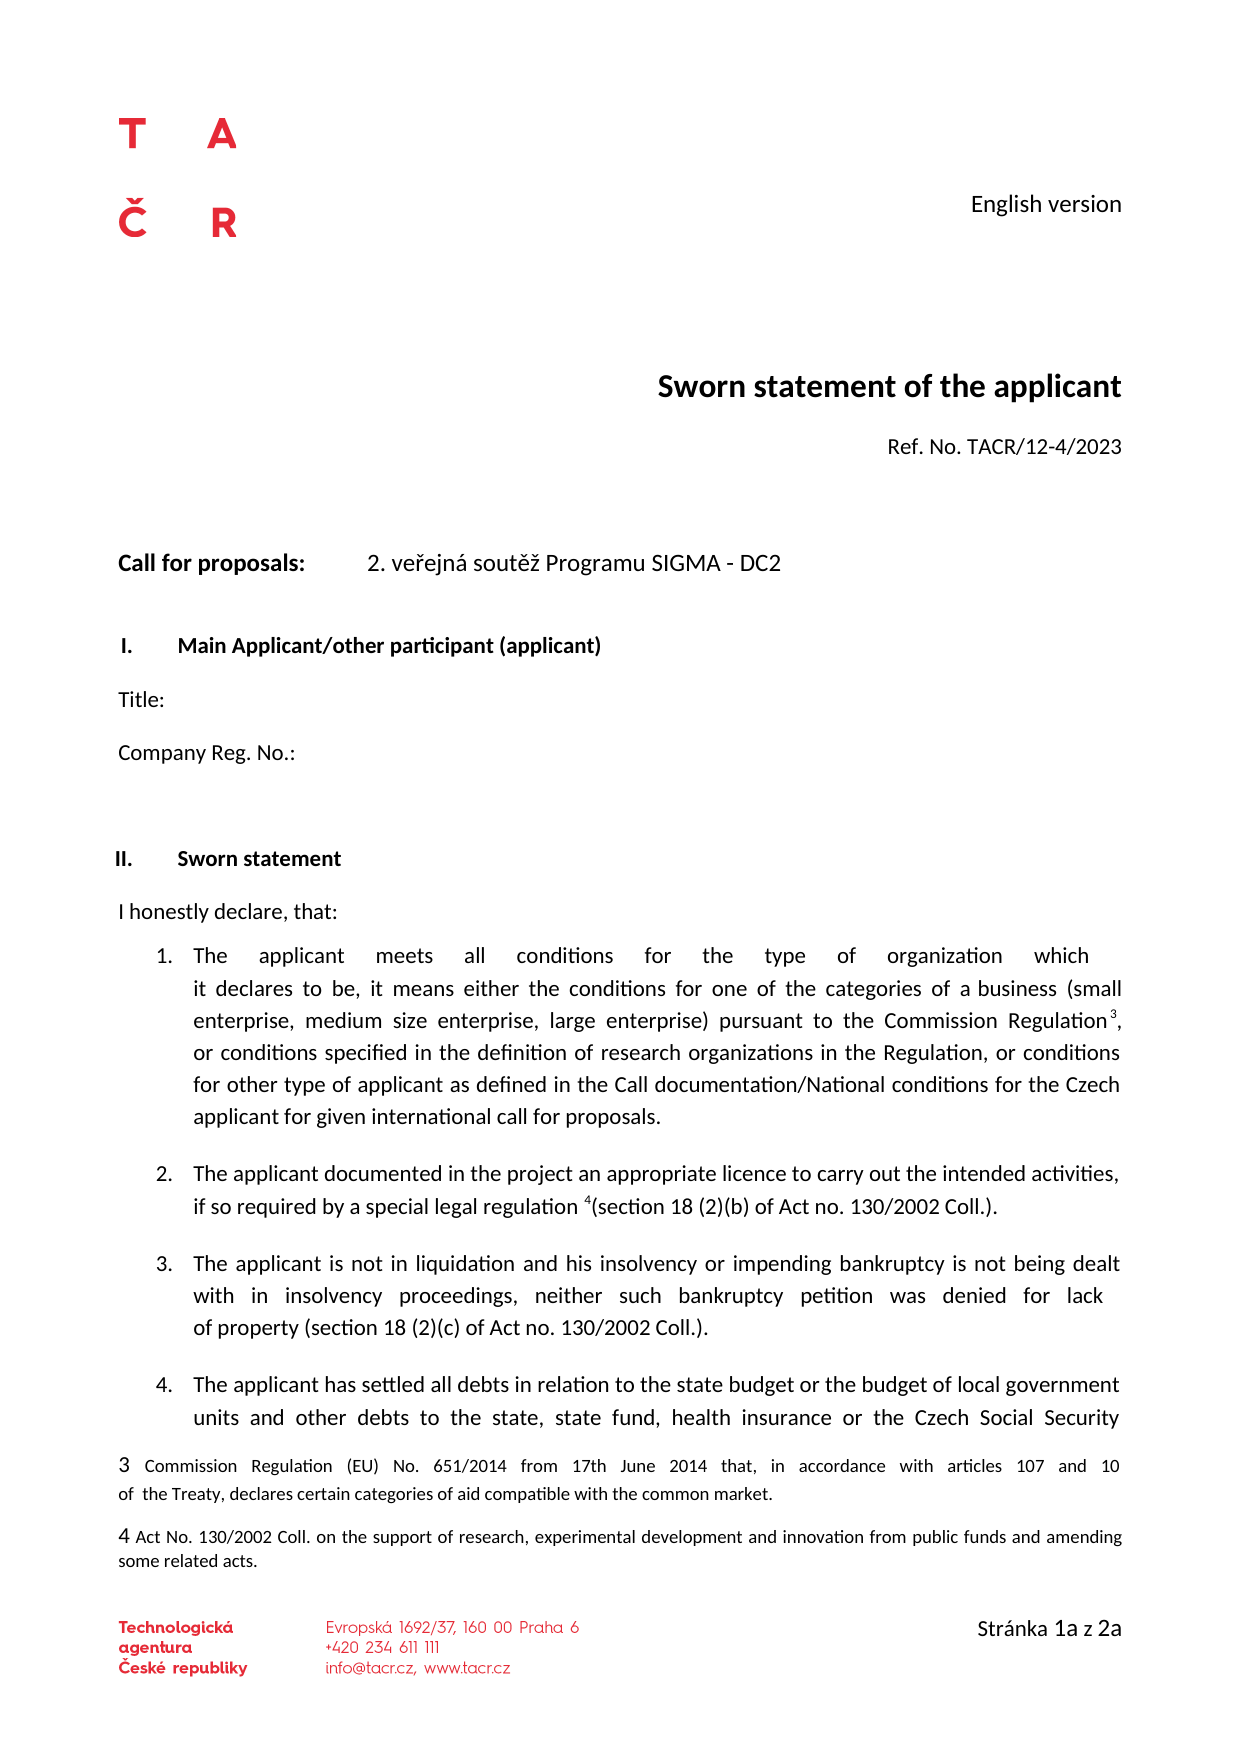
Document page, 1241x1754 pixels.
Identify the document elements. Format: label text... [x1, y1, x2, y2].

text Call for proposals: 2. veřejná soutěž Programu SIGMA - DC2 [118, 547, 1122, 577]
text Ref. No. TACR/12-4/2023 [118, 432, 1122, 460]
text Company Reg. No.: [118, 738, 1122, 766]
list Sworn statement [133, 844, 1122, 872]
text Title: [118, 685, 1122, 713]
picture [0, 1613, 591, 1751]
list The applicant documented in the project an appropriate licence to carry out the intended activities, if so required by a special legal regulation (section 18 (2)(b) of Act no. 130/2002 Coll.). [156, 1159, 1122, 1220]
text Sworn statement of the applicant [118, 365, 1122, 405]
text I honestly declare, that: [118, 897, 1122, 925]
list Main Applicant/other participant (applicant) [133, 632, 1122, 660]
list The applicant is not in liquidation and his insolvency or impending bankruptcy is not being dealt with in insolvency proceedings, neither such bankruptcy petition was denied for lack of property (section 18 (2)(c) of Act no. 130/2002 Coll.). [156, 1249, 1122, 1341]
picture [0, 0, 237, 237]
list The applicant meets all conditions for the type of organization which it declares to be, it means either the conditions for one of the categories of a business (small enterprise, medium size enterprise, large enterprise) pursuant to the Commission Regulation, or conditions specified in the definition of research organizations in the Regulation, or conditions for other type of applicant as defined in the Call documentation/National conditions for the Czech applicant for given international call for proposals. [156, 941, 1122, 1130]
